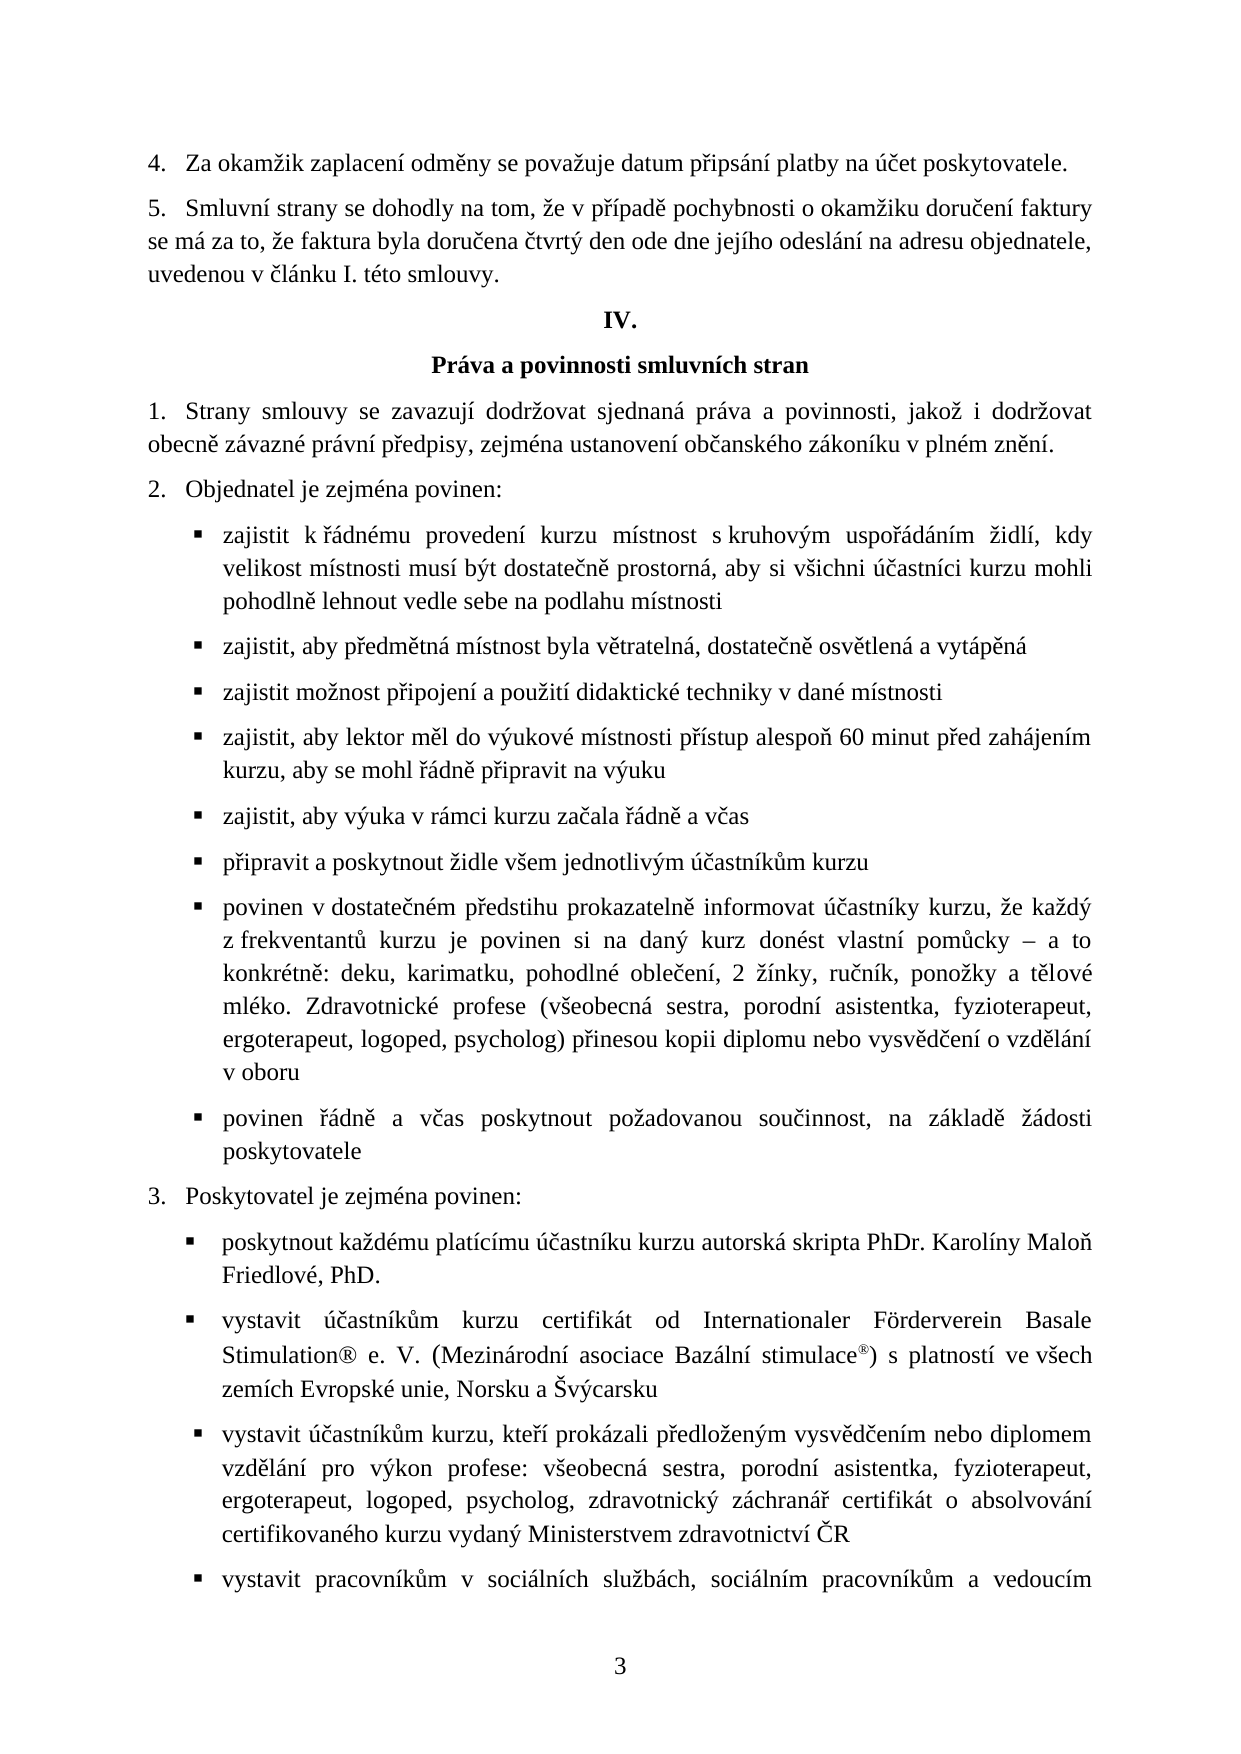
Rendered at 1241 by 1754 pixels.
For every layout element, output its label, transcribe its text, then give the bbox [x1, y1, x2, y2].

list Smluvní strany se dohodly na tom, že v případě pochybnosti o okamžiku doručení faktury se má za to, že faktura byla doručena čtvrtý den ode dne jejího odeslání na adresu objednatele, uvedenou v článku I. této smlouvy. [148, 193, 1092, 288]
list zajistit, aby předmětná místnost byla větratelná, dostatečně osvětlená a vytápěná [192, 631, 1092, 660]
list vystavit účastníkům kurzu, kteří prokázali předloženým vysvědčením nebo diplomem vzdělání pro výkon profese: všeobecná sestra, porodní asistentka, fyzioterapeut, ergoterapeut, logoped, psycholog, zdravotnický záchranář certifikát o absolvování certifikovaného kurzu vydaný Ministerstvem zdravotnictví ČR [192, 1419, 1092, 1547]
text IV. [148, 305, 1092, 333]
list zajistit, aby výuka v rámci kurzu začala řádně a včas [192, 801, 1092, 830]
list Za okamžik zaplacení odměny se považuje datum připsání platby na účet poskytovatele. [148, 148, 1092, 176]
list Objednatel je zejména povinen: [148, 474, 1092, 503]
list Poskytovatel je zejména povinen: [148, 1181, 1092, 1210]
text Práva a povinnosti smluvních stran [148, 350, 1092, 379]
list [192, 1564, 1092, 1593]
list Strany smlouvy se zavazují dodržovat sjednaná práva a povinnosti, jakož i dodržovat obecně závazné právní předpisy, zejména ustanovení občanského zákoníku v plném znění. [148, 396, 1092, 458]
list povinen řádně a včas poskytnout požadovanou součinnost, na základě žádosti poskytovatele [192, 1103, 1092, 1164]
list zajistit, aby lektor měl do výukové místnosti přístup alespoň 60 minut před zahájením kurzu, aby se mohl řádně připravit na výuku [192, 722, 1092, 784]
list zajistit k řádnému provedení kurzu místnost s kruhovým uspořádáním židlí, kdy velikost místnosti musí být dostatečně prostorná, aby si všichni účastníci kurzu mohli pohodlně lehnout vedle sebe na podlahu místnosti [192, 520, 1092, 615]
list vystavit účastníkům kurzu certifikát od Internationaler Förderverein Basale Stimulation® e. V. (Mezinárodní asociace Bazální stimulace®) s platností ve všech zemích Evropské unie, Norsku a Švýcarsku [184, 1305, 1092, 1403]
list zajistit možnost připojení a použití didaktické techniky v dané místnosti [192, 677, 1092, 706]
list povinen v dostatečném předstihu prokazatelně informovat účastníky kurzu, že každý z frekventantů kurzu je povinen si na daný kurz donést vlastní pomůcky – a to konkrétně: deku, karimatku, pohodlné oblečení, 2 žínky, ručník, ponožky a tělové mléko. Zdravotnické profese (všeobecná sestra, porodní asistentka, fyzioterapeut, ergoterapeut, logoped, psycholog) přinesou kopii diplomu nebo vysvědčení o vzdělání v oboru [192, 892, 1092, 1086]
list připravit a poskytnout židle všem jednotlivým účastníkům kurzu [192, 847, 1092, 875]
list poskytnout každému platícímu účastníku kurzu autorská skripta PhDr. Karolíny Maloň Friedlové, PhD. [184, 1227, 1092, 1288]
